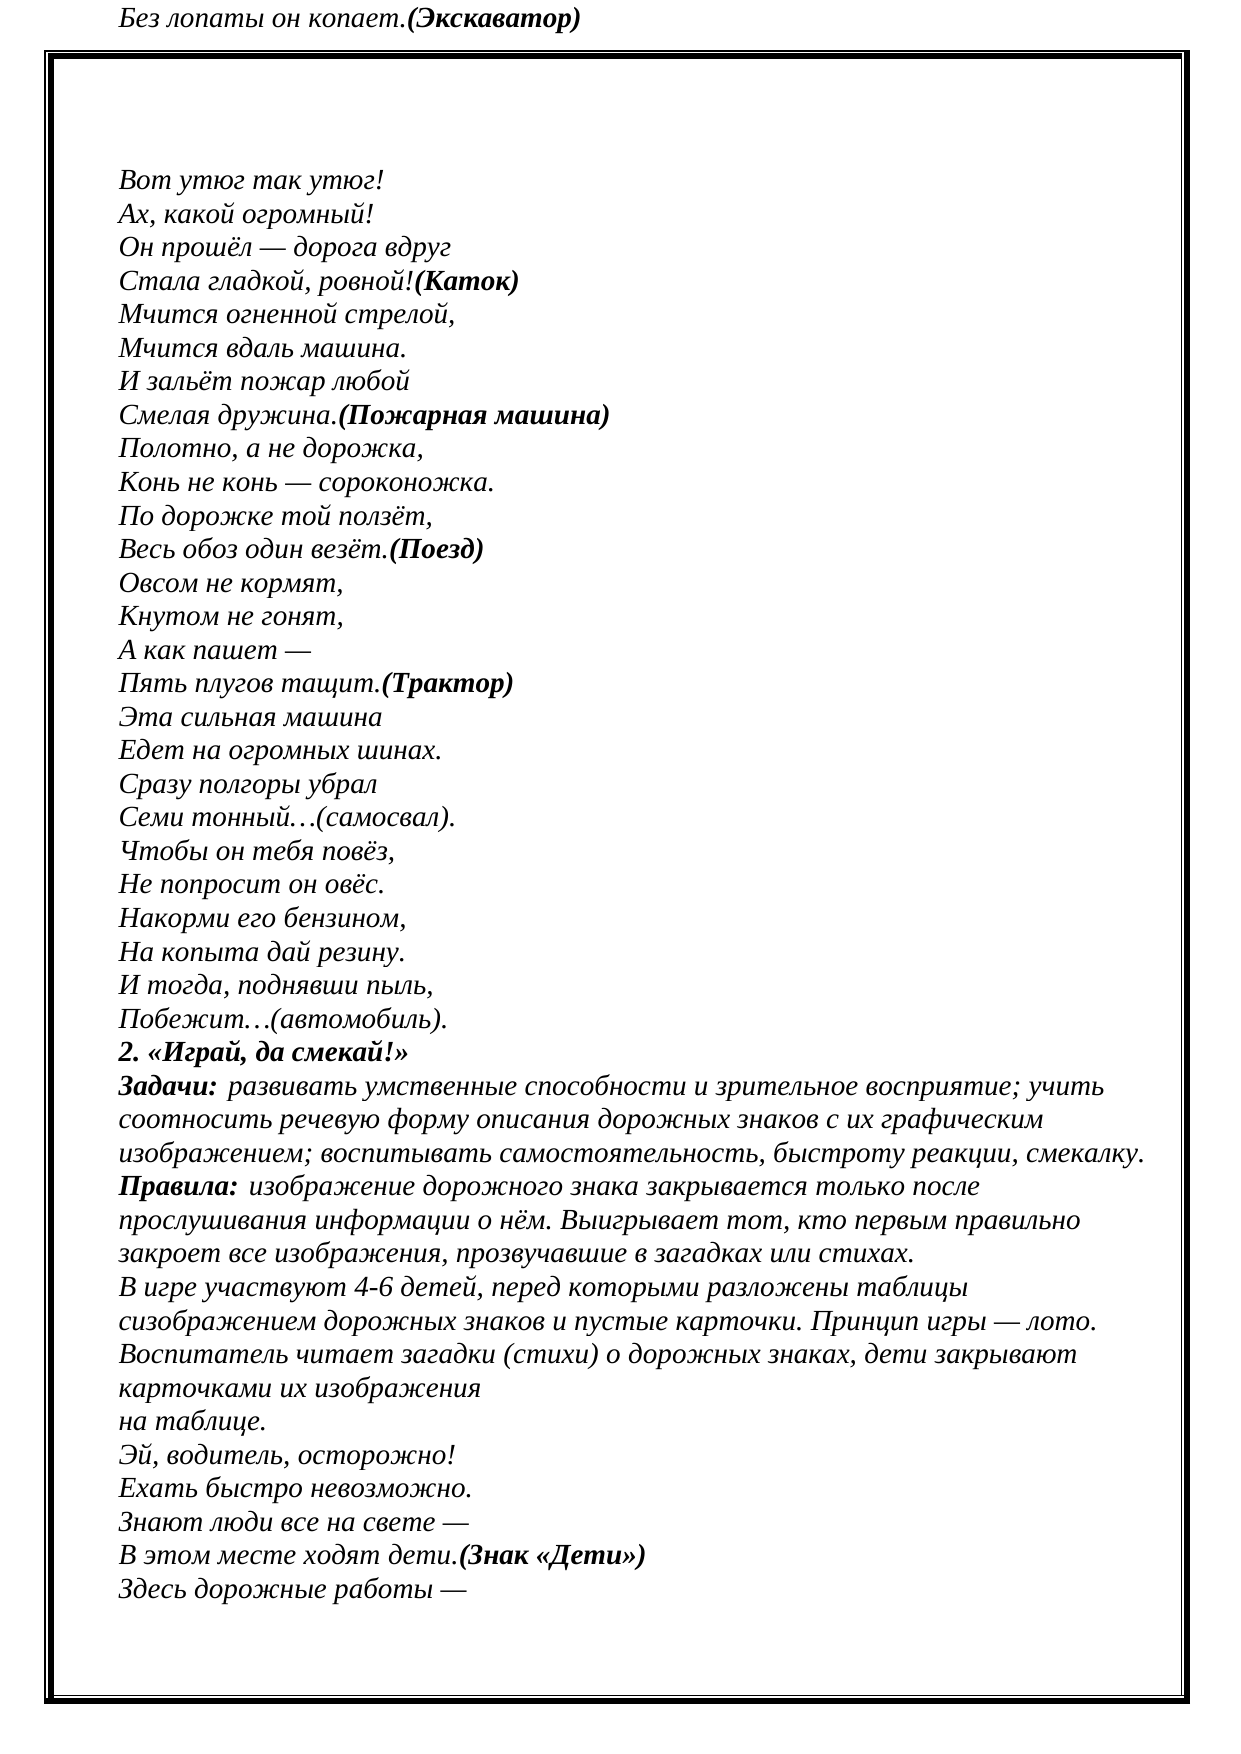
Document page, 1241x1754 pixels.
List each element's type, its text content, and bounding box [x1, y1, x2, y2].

text 2. «Играй, да смекай!» [118, 1034, 1152, 1068]
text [118, 0, 1152, 50]
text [118, 1403, 1152, 1604]
text Задачи: развивать умственные способности и зрительное восприятие; учить соотносить речевую форму описания дорожных знаков с их графическим изображением; воспитывать самостоятельность, быстроту реакции, смекалку. Правила: изображение дорожного знака закрывается только после прослушивания информации о нём. Выигрывает тот, кто первым правильно закроет все изображения, прозвучавшие в загадках или стихах. В игре участвуют 4-6 детей, перед которыми разложены таблицы сизображением дорожных знаков и пустые карточки. Принцип игры — лото. Воспитатель читает загадки (стихи) о дорожных знаках, дети закрывают карточками их изображения [118, 1068, 1152, 1403]
text Вот утюг так утюг! Ах, какой огромный! Он прошёл — дорога вдруг Стала гладкой, ровной!(Каток) Мчится огненной стрелой, Мчится вдаль машина. И зальёт пожар любой Смелая дружина.(Пожарная машина) Полотно, а не дорожка, Конь не конь — сороконожка. По дорожке той ползёт, Весь обоз один везёт.(Поезд) Овсом не кормят, Кнутом не гонят, А как пашет — Пять плугов тащит.(Трактор) Эта сильная машина Едет на огромных шинах. Сразу полгоры убрал Семи тонный…(самосвал). Чтобы он тебя повёз, Не попросит он овёс. Накорми его бензином, На копыта дай резину. И тогда, поднявши пыль, Побежит…(автомобиль). [118, 162, 1152, 1034]
